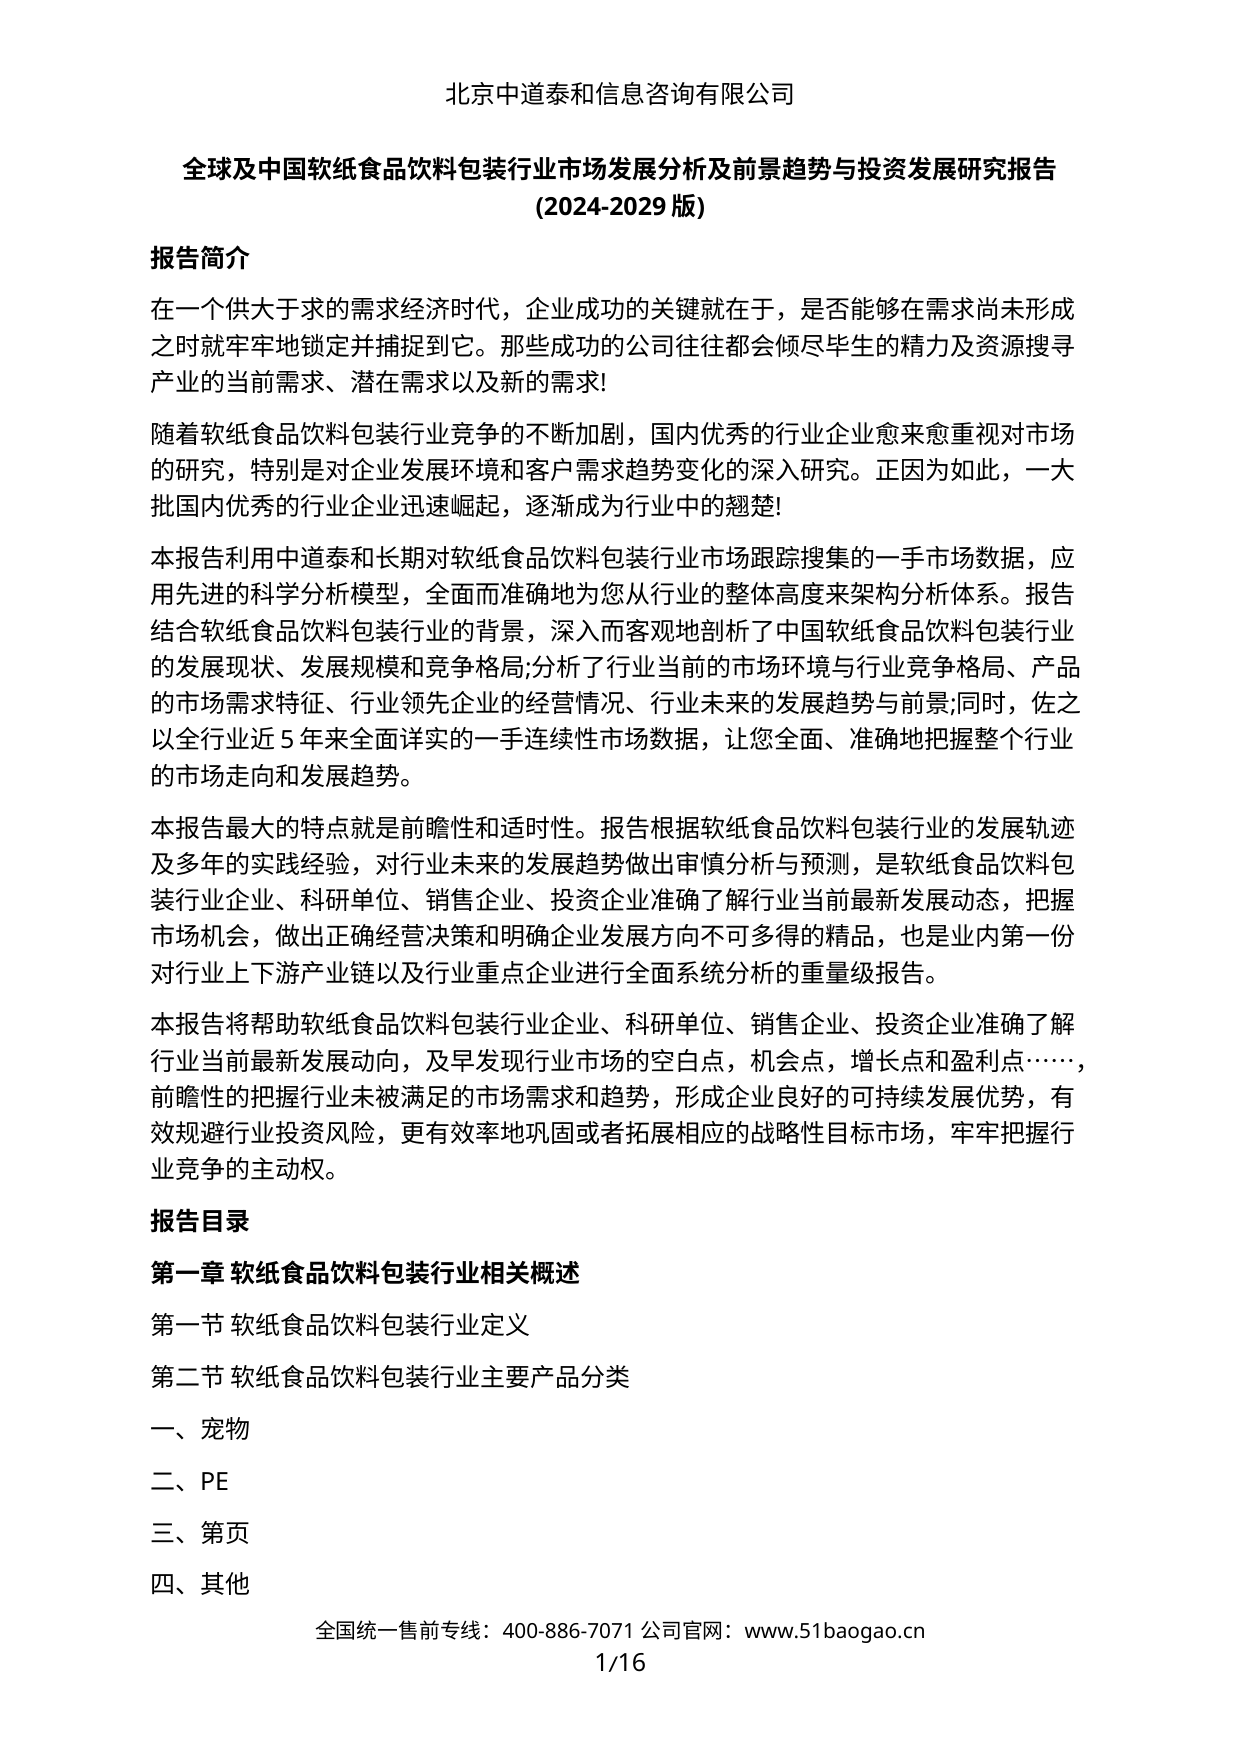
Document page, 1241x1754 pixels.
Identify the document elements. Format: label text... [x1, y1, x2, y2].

text 报告简介 [150, 238, 1090, 274]
text 一、宠物 [150, 1409, 1090, 1446]
text 随着软纸食品饮料包装行业竞争的不断加剧，国内优秀的行业企业愈来愈重视对市场的研究，特别是对企业发展环境和客户需求趋势变化的深入研究。正因为如此，一大批国内优秀的行业企业迅速崛起，逐渐成为行业中的翘楚! [150, 414, 1090, 523]
text 第一节 软纸食品饮料包装行业定义 [150, 1306, 1090, 1342]
text 在一个供大于求的需求经济时代，企业成功的关键就在于，是否能够在需求尚未形成之时就牢牢地锁定并捕捉到它。那些成功的公司往往都会倾尽毕生的精力及资源搜寻产业的当前需求、潜在需求以及新的需求! [150, 290, 1090, 399]
text 本报告将帮助软纸食品饮料包装行业企业、科研单位、销售企业、投资企业准确了解行业当前最新发展动向，及早发现行业市场的空白点，机会点，增长点和盈利点……，前瞻性的把握行业未被满足的市场需求和趋势，形成企业良好的可持续发展优势，有效规避行业投资风险，更有效率地巩固或者拓展相应的战略性目标市场，牢牢把握行业竞争的主动权。 [150, 1005, 1090, 1186]
text 本报告最大的特点就是前瞻性和适时性。报告根据软纸食品饮料包装行业的发展轨迹及多年的实践经验，对行业未来的发展趋势做出审慎分析与预测，是软纸食品饮料包装行业企业、科研单位、销售企业、投资企业准确了解行业当前最新发展动态，把握市场机会，做出正确经营决策和明确企业发展方向不可多得的精品，也是业内第一份对行业上下游产业链以及行业重点企业进行全面系统分析的重量级报告。 [150, 808, 1090, 989]
text 第一章 软纸食品饮料包装行业相关概述 [150, 1254, 1090, 1290]
text 四、其他 [150, 1565, 1090, 1601]
text 全球及中国软纸食品饮料包装行业市场发展分析及前景趋势与投资发展研究报告(2024-2029版) [150, 150, 1090, 222]
text 本报告利用中道泰和长期对软纸食品饮料包装行业市场跟踪搜集的一手市场数据，应用先进的科学分析模型，全面而准确地为您从行业的整体高度来架构分析体系。报告结合软纸食品饮料包装行业的背景，深入而客观地剖析了中国软纸食品饮料包装行业的发展现状、发展规模和竞争格局;分析了行业当前的市场环境与行业竞争格局、产品的市场需求特征、行业领先企业的经营情况、行业未来的发展趋势与前景;同时，佐之以全行业近5年来全面详实的一手连续性市场数据，让您全面、准确地把握整个行业的市场走向和发展趋势。 [150, 539, 1090, 792]
text 第二节 软纸食品饮料包装行业主要产品分类 [150, 1357, 1090, 1394]
text 报告目录 [150, 1202, 1090, 1238]
text 二、PE [150, 1461, 1090, 1497]
text 三、第页 [150, 1513, 1090, 1549]
